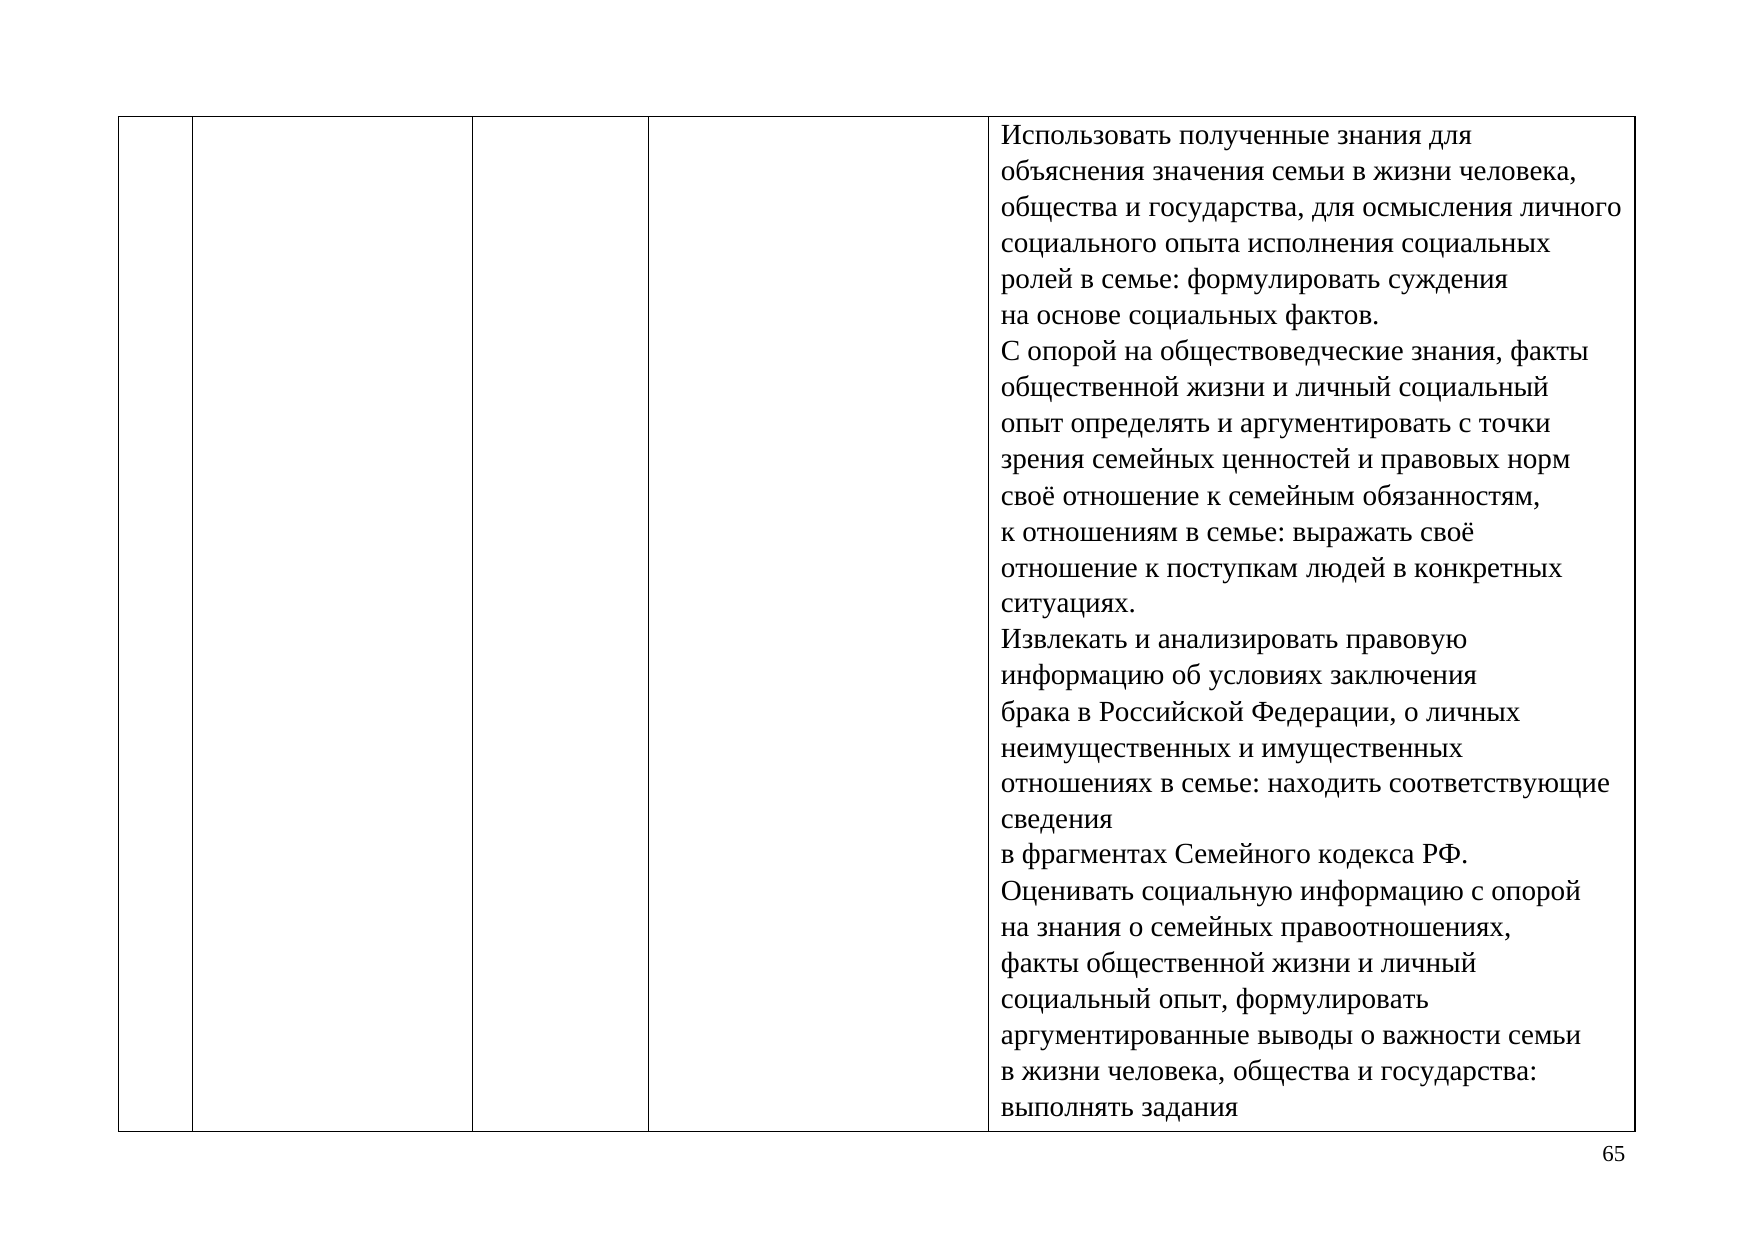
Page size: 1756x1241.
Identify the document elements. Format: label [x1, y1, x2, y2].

table_header [193, 117, 472, 1131]
table_header [989, 117, 1634, 1131]
table_header [119, 117, 192, 1131]
table_header [473, 117, 648, 1131]
table_header [649, 117, 988, 1131]
